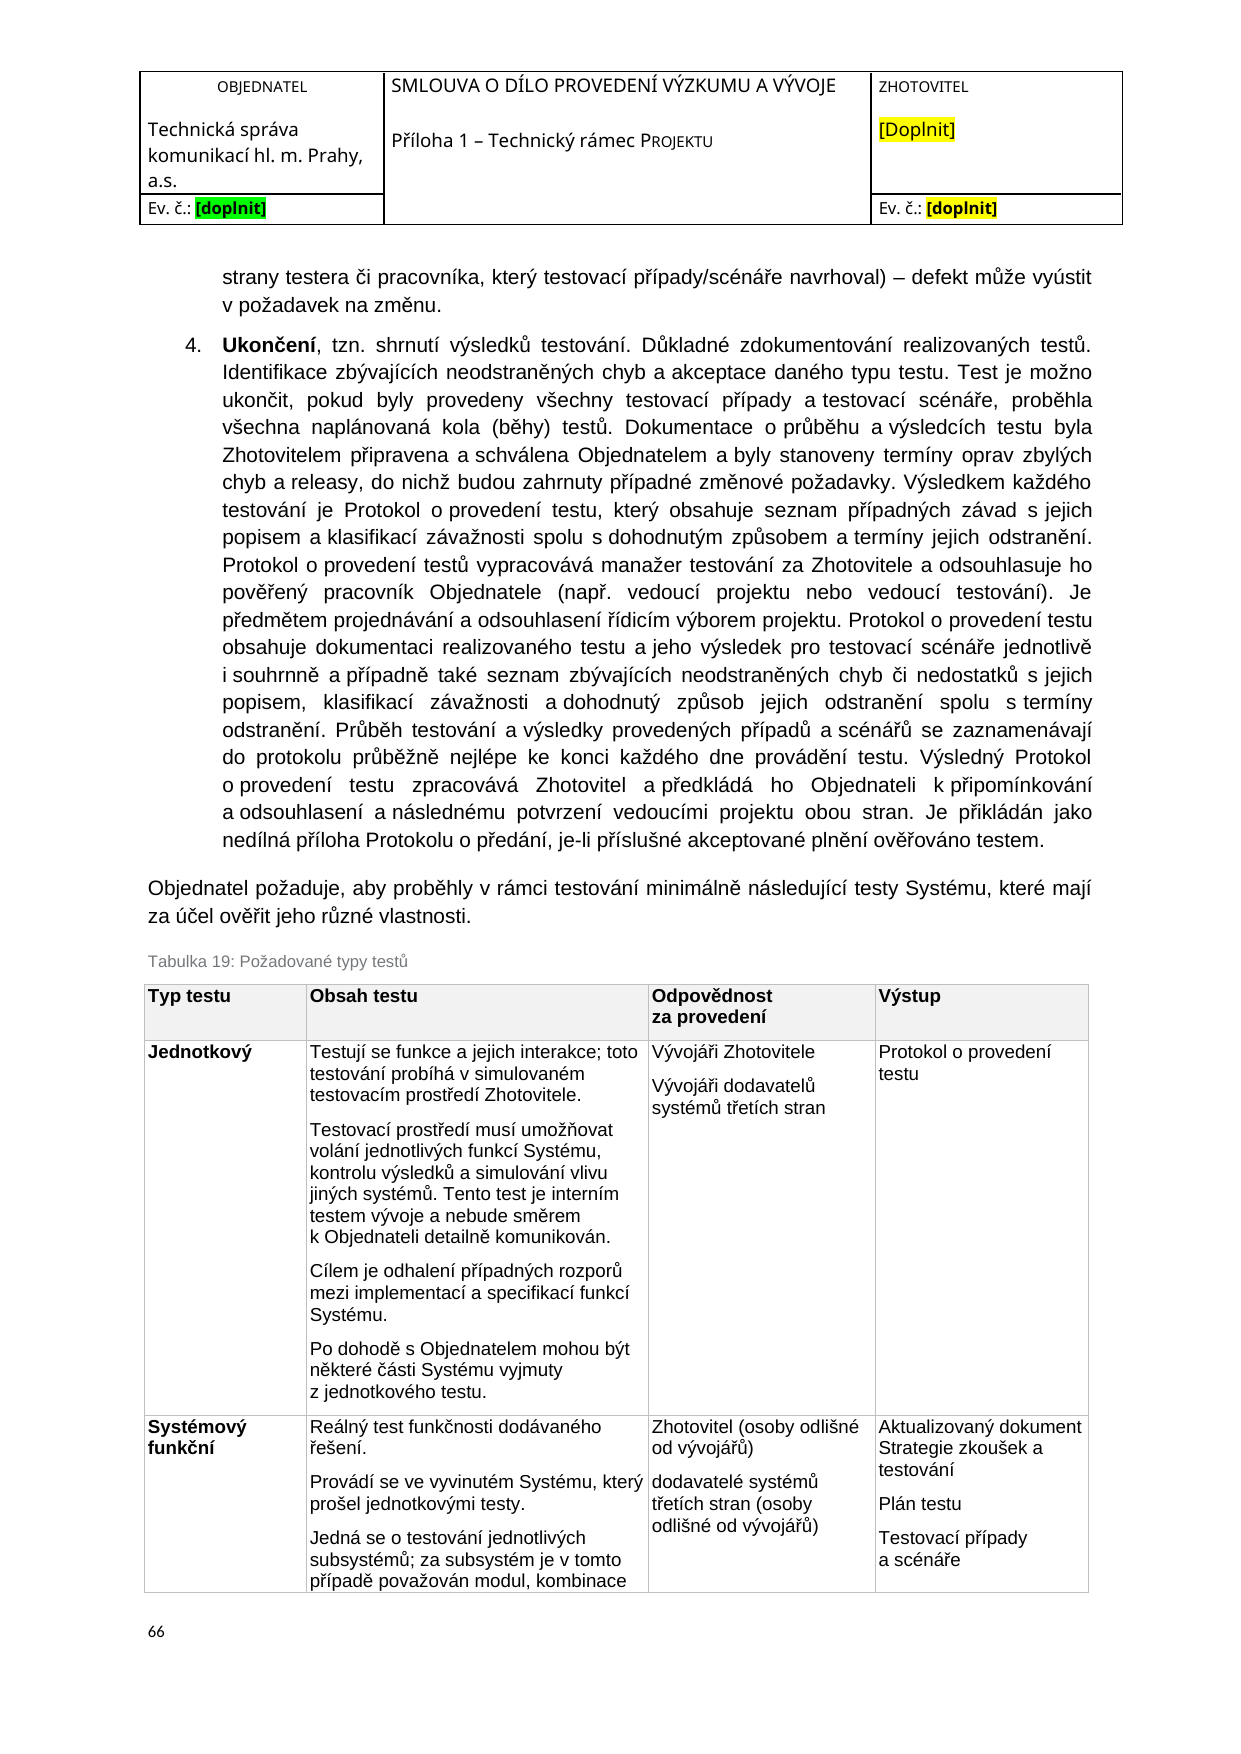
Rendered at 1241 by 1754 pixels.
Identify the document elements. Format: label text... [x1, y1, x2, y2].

table_header Obsah testu [307, 985, 648, 1040]
table_cell Testují se funkce a jejich interakce; toto testování probíhá v simulovaném testovacím prostředí Zhotovitele. Testovací prostředí musí umožňovat volání jednotlivých funkcí Systému, kontrolu výsledků a simulování vlivu jiných systémů. Tento test je interním testem vývoje a nebude směrem k Objednateli detailně komunikován. Cílem je odhalení případných rozporů mezi implementací a specifikací funkcí Systému. Po dohodě s Objednatelem mohou být některé části Systému vyjmuty z jednotkového testu. [307, 1041, 648, 1414]
text Objednatel požaduje, aby proběhly v rámci testování minimálně následující testy Systému, které mají za účel ověřit jeho různé vlastnosti. [148, 876, 1093, 927]
text Tabulka 19: Požadované typy testů [148, 952, 1093, 971]
table_header Odpovědnost za provedení [649, 985, 875, 1040]
table_header Výstup [876, 985, 1088, 1040]
list Ukončení, tzn. shrnutí výsledků testování. Důkladné zdokumentování realizovaných testů. Identifikace zbývajících neodstraněných chyb a akceptace daného typu testu. Test je možno ukončit, pokud byly provedeny všechny testovací případy a testovací scénáře, proběhla všechna naplánovaná kola (běhy) testů. Dokumentace o průběhu a výsledcích testu byla Zhotovitelem připravena a schválena Objednatelem a byly stanoveny termíny oprav zbylých chyb a releasy, do nichž budou zahrnuty případné změnové požadavky. Výsledkem každého testování je Protokol o provedení testu, který obsahuje seznam případných závad s jejich popisem a klasifikací závažnosti spolu s dohodnutým způsobem a termíny jejich odstranění. Protokol o provedení testů vypracovává manažer testování za Zhotovitele a odsouhlasuje ho pověřený pracovník Objednatele (např. vedoucí projektu nebo vedoucí testování). Je předmětem projednávání a odsouhlasení řídicím výborem projektu. Protokol o provedení testu obsahuje dokumentaci realizovaného testu a jeho výsledek pro testovací scénáře jednotlivě i souhrnně a případně také seznam zbývajících neodstraněných chyb či nedostatků s jejich popisem, klasifikací závažnosti a dohodnutý způsob jejich odstranění spolu s termíny odstranění. Průběh testování a výsledky provedených případů a scénářů se zaznamenávají do protokolu průběžně nejlépe ke konci každého dne provádění testu. Výsledný Protokol o provedení testu zpracovává Zhotovitel a předkládá ho Objednateli k připomínkování a odsouhlasení a následnému potvrzení vedoucími projektu obou stran. Je přikládán jako nedílná příloha Protokolu o předání, je-li příslušné akceptované plnění ověřováno testem. [185, 333, 1093, 852]
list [185, 265, 1093, 317]
table_cell Vývojáři Zhotovitele Vývojáři dodavatelů systémů třetích stran [649, 1041, 875, 1414]
table_cell Systémový funkční [145, 1416, 306, 1592]
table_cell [876, 1416, 1088, 1592]
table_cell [649, 1416, 875, 1592]
table_cell Protokol o provedení testu [876, 1041, 1088, 1414]
table_header Typ testu [145, 985, 306, 1040]
table_cell Jednotkový [145, 1041, 306, 1414]
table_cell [307, 1416, 648, 1592]
